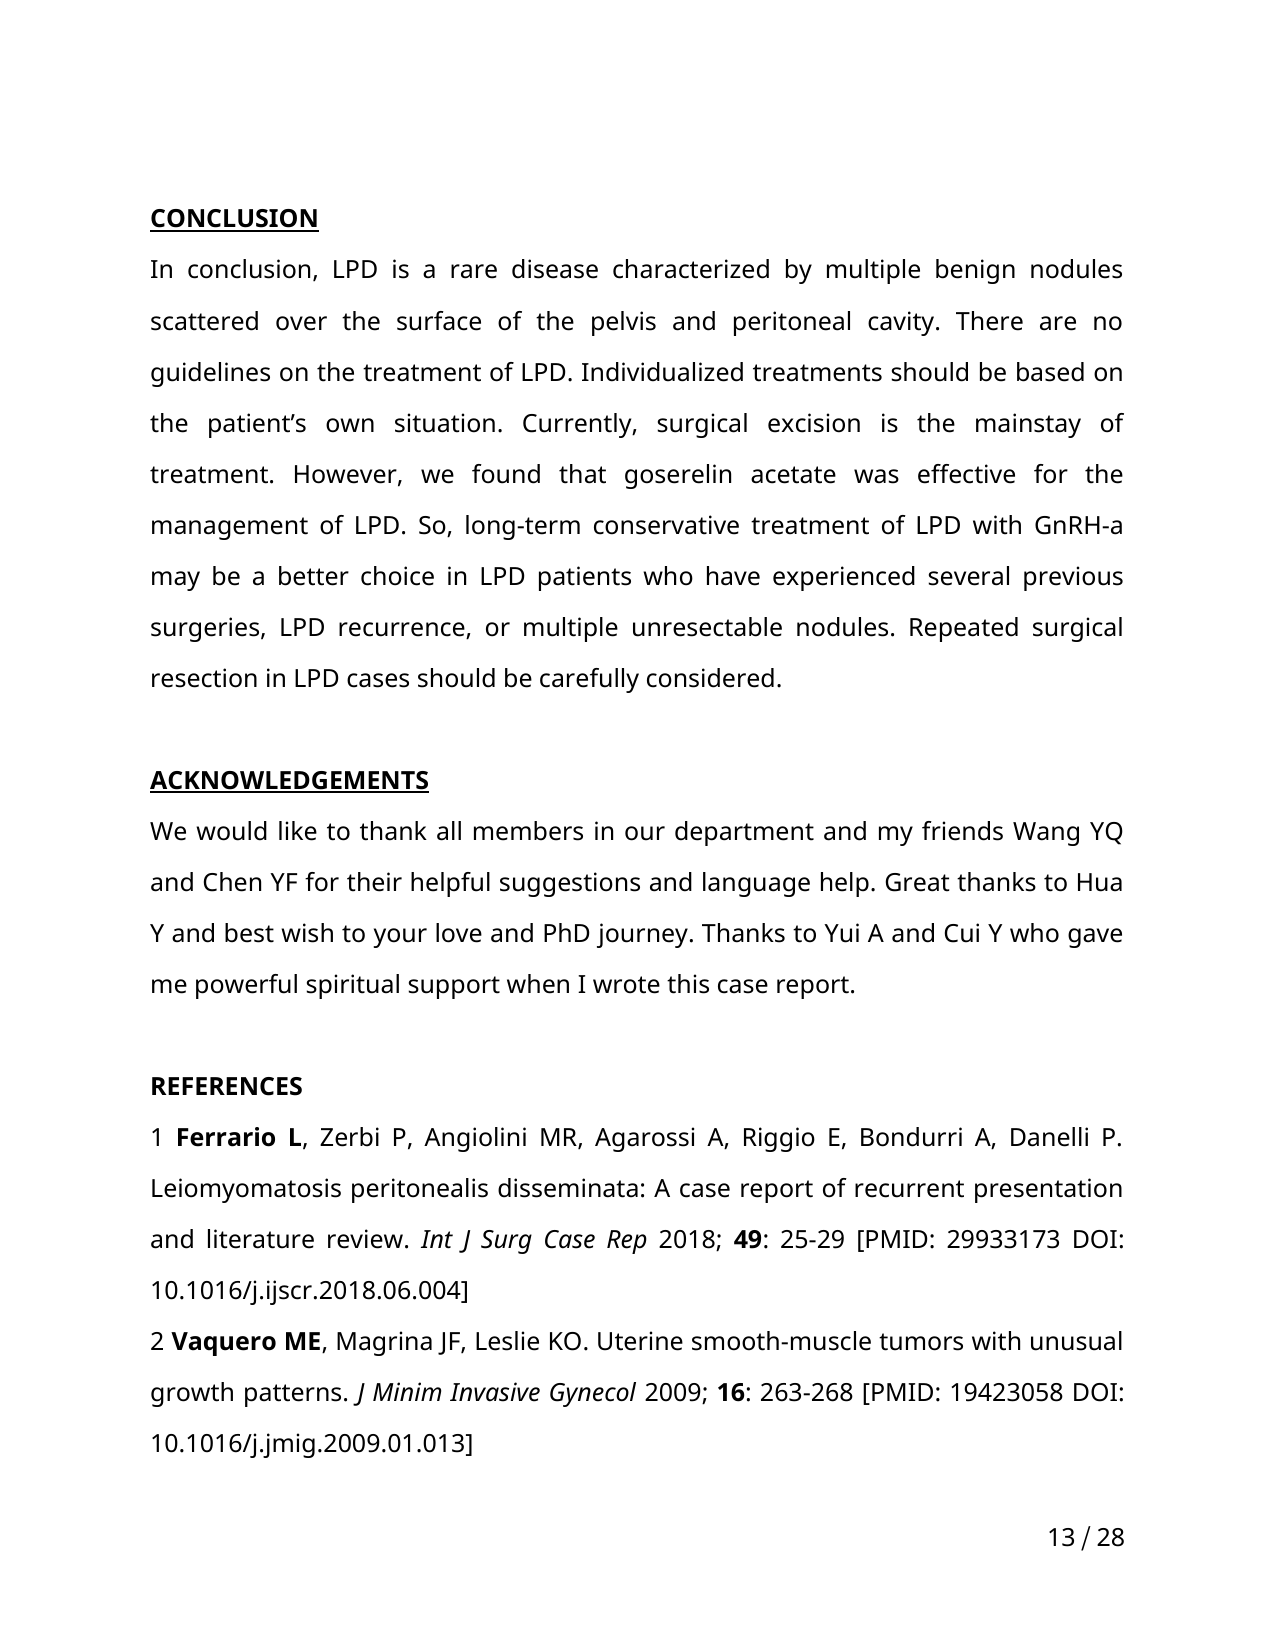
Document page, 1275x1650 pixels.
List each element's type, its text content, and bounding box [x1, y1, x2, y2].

text 2 Vaquero ME, Magrina JF, Leslie KO. Uterine smooth-muscle tumors with unusual growth patterns. J Minim Invasive Gynecol 2009; 16: 263-268 [PMID: 19423058 DOI: 10.1016/j.jmig.2009.01.013] [150, 1324, 1125, 1460]
text REFERENCES [150, 1069, 1125, 1103]
text CONCLUSION [150, 201, 1125, 235]
text We would like to thank all members in our department and my friends Wang YQ and Chen YF for their helpful suggestions and language help. Great thanks to Hua Y and best wish to your love and PhD journey. Thanks to Yui A and Cui Y who gave me powerful spiritual support when I wrote this case report. [150, 813, 1125, 1001]
text In conclusion, LPD is a rare disease characterized by multiple benign nodules scattered over the surface of the pelvis and peritoneal cavity. There are no guidelines on the treatment of LPD. Individualized treatments should be based on the patient’s own situation. Currently, surgical excision is the mainstay of treatment. However, we found that goserelin acetate was effective for the management of LPD. So, long-term conservative treatment of LPD with GnRH-a may be a better choice in LPD patients who have experienced several previous surgeries, LPD recurrence, or multiple unresectable nodules. Repeated surgical resection in LPD cases should be carefully considered. [150, 252, 1125, 694]
text 1 Ferrario L, Zerbi P, Angiolini MR, Agarossi A, Riggio E, Bondurri A, Danelli P. Leiomyomatosis peritonealis disseminata: A case report of recurrent presentation and literature review. Int J Surg Case Rep 2018; 49: 25-29 [PMID: 29933173 DOI: 10.1016/j.ijscr.2018.06.004] [150, 1120, 1125, 1307]
text ACKNOWLEDGEMENTS [150, 762, 1125, 797]
